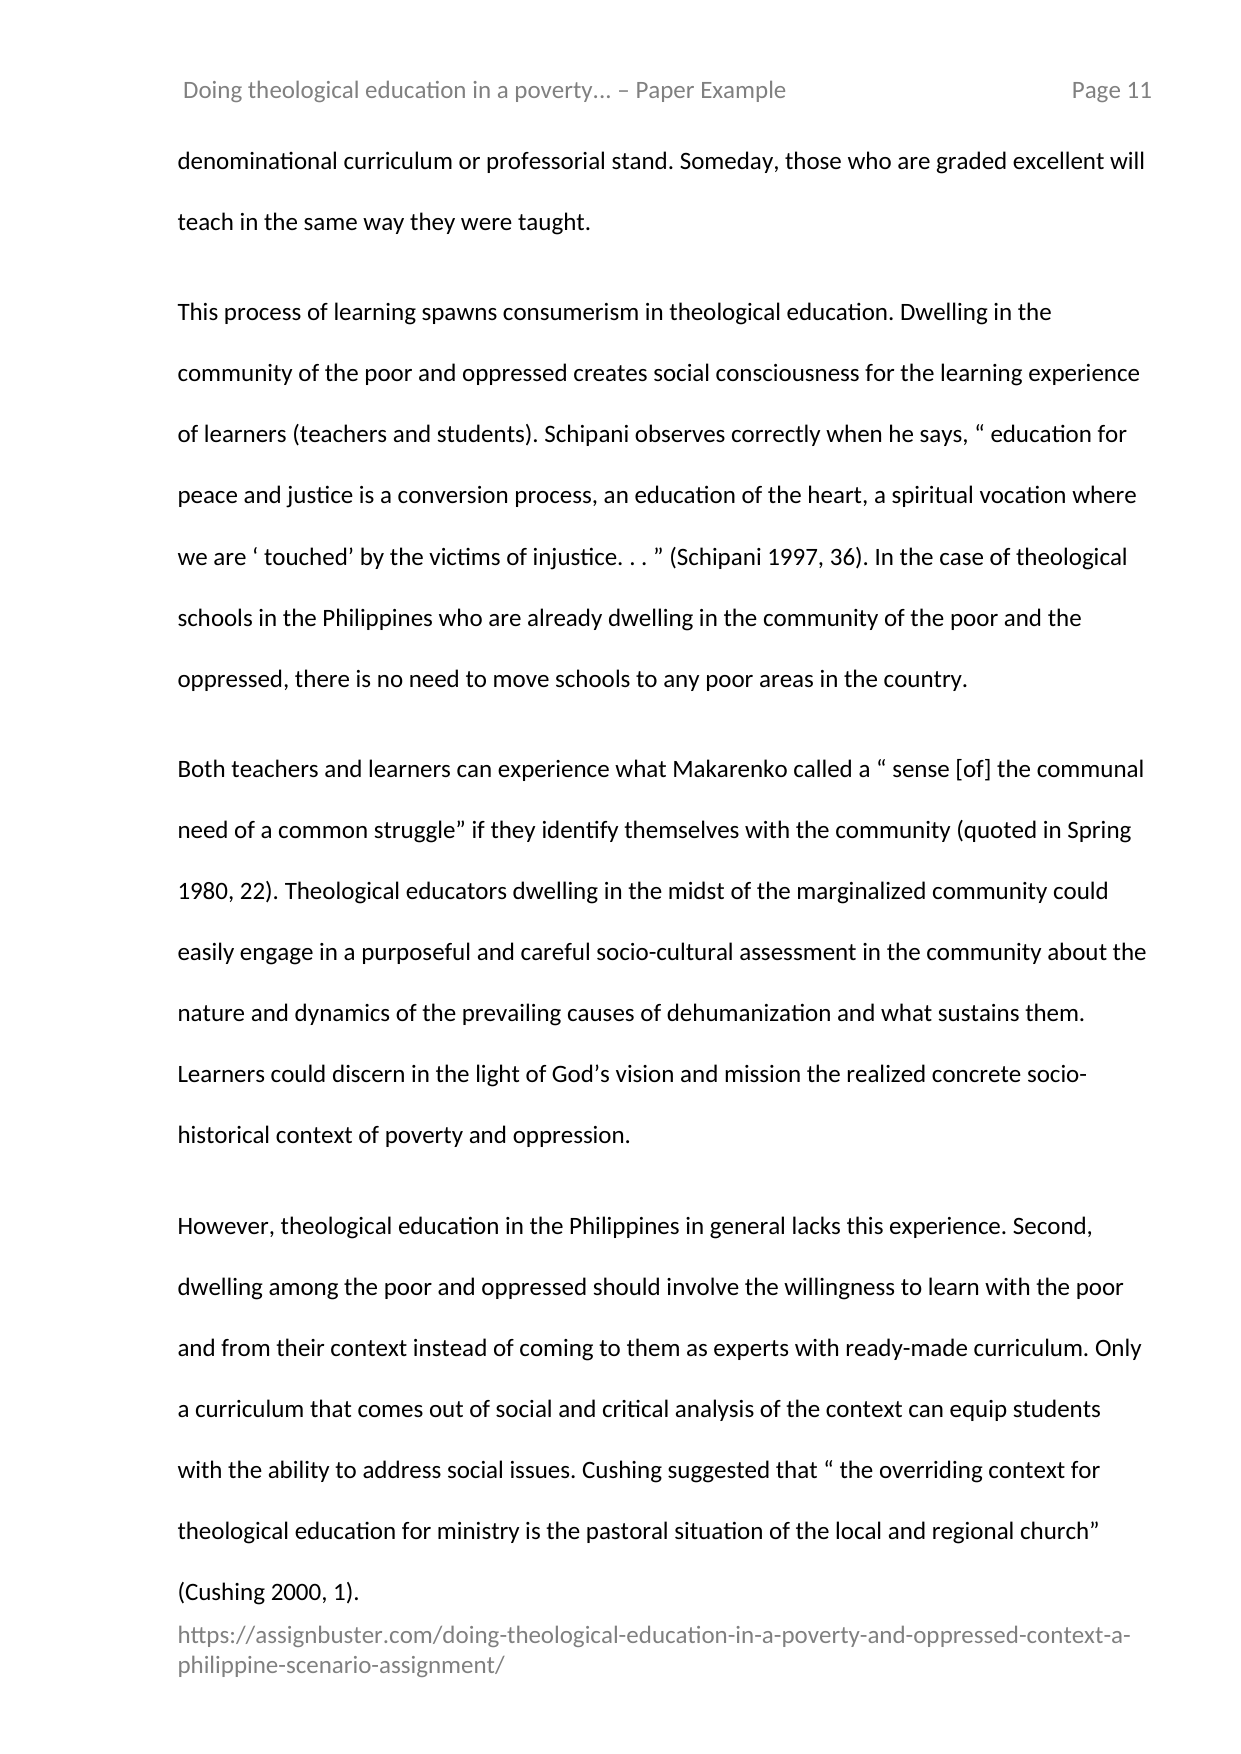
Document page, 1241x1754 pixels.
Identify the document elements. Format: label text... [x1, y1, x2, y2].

text However, theological education in the Philippines in general lacks this experience. Second, dwelling among the poor and oppressed should involve the willingness to learn with the poor and from their context instead of coming to them as experts with ready-made curriculum. Only a curriculum that comes out of social and critical analysis of the context can equip students with the ability to address social issues. Cushing suggested that “ the overriding context for theological education for ministry is the pastoral situation of the local and regional church” (Cushing 2000, 1). [177, 1210, 1152, 1607]
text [177, 145, 1152, 237]
text This process of learning spawns consumerism in theological education. Dwelling in the community of the poor and oppressed creates social consciousness for the learning experience of learners (teachers and students). Schipani observes correctly when he says, “ education for peace and justice is a conversion process, an education of the heart, a spiritual vocation where we are ‘ touched’ by the victims of injustice. . . ” (Schipani 1997, 36). In the case of theological schools in the Philippines who are already dwelling in the community of the poor and the oppressed, there is no need to move schools to any poor areas in the country. [177, 297, 1152, 693]
text Both teachers and learners can experience what Makarenko called a “ sense [of] the communal need of a common struggle” if they identify themselves with the community (quoted in Spring 1980, 22). Theological educators dwelling in the midst of the marginalized community could easily engage in a purposeful and careful socio-cultural assessment in the community about the nature and dynamics of the prevailing causes of dehumanization and what sustains them. Learners could discern in the light of God’s vision and mission the realized concrete socio-historical context of poverty and oppression. [177, 753, 1152, 1150]
